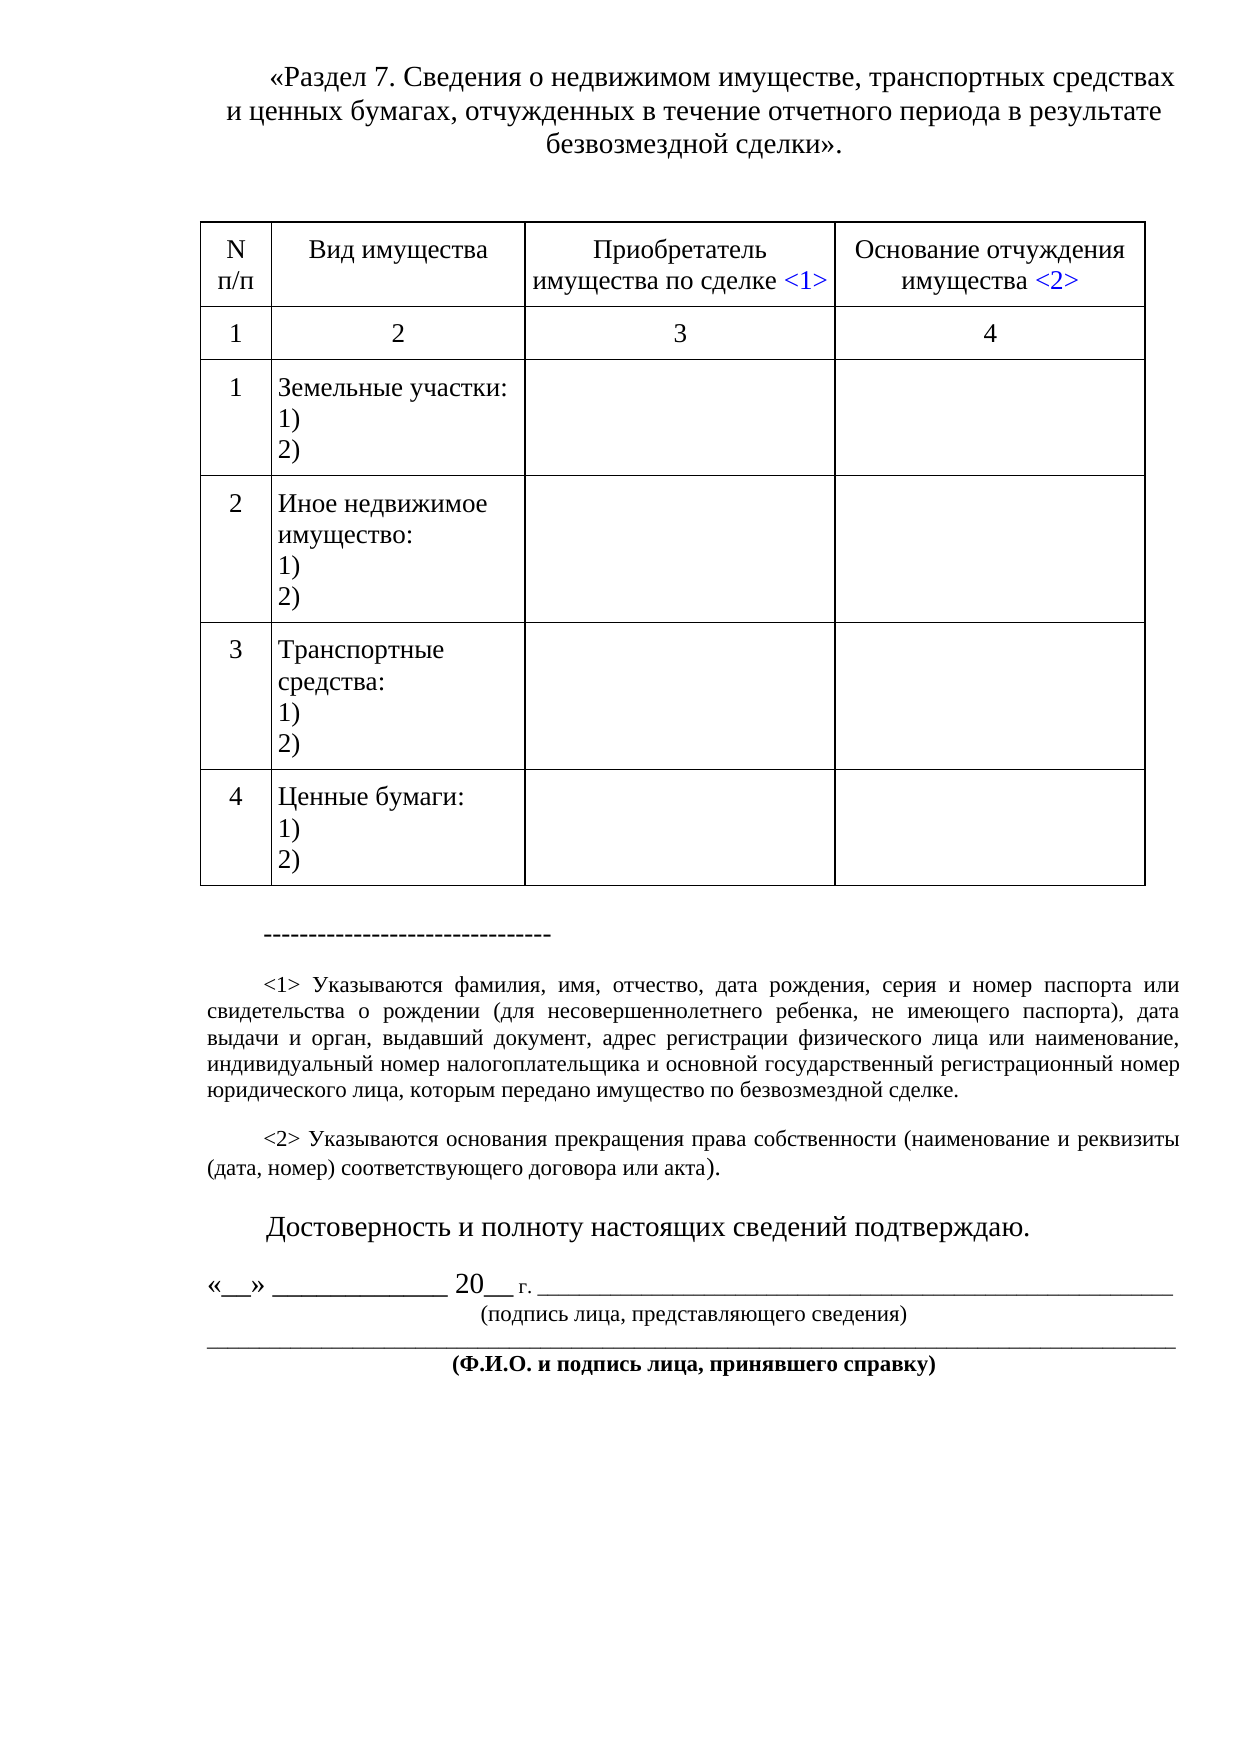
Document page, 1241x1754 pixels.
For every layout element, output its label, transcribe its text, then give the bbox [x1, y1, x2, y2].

table_cell [526, 623, 834, 769]
table_cell Ценные бумаги: 1) 2) [272, 770, 524, 884]
table_cell 3 [201, 623, 271, 769]
text (Ф.И.О. и подпись лица, принявшего справку) [207, 1351, 1181, 1377]
table_header N п/п [201, 223, 271, 306]
text -------------------------------- [207, 917, 1181, 948]
text Достоверность и полноту настоящих сведений подтверждаю. [207, 1209, 1181, 1243]
table_cell Транспортные средства: 1) 2) [272, 623, 524, 769]
table_header Вид имущества [272, 223, 524, 306]
text <1> Указываются фамилия, имя, отчество, дата рождения, серия и номер паспорта или свидетельства о рождении (для несовершеннолетнего ребенка, не имеющего паспорта), дата выдачи и орган, выдавший документ, адрес регистрации физического лица или наименование, индивидуальный номер налогоплательщика и основной государственный регистрационный номер юридического лица, которым передано имущество по безвозмездной сделке. [207, 971, 1181, 1103]
table_cell 2 [201, 476, 271, 622]
text _____________________________________________________________________________________________ [207, 1326, 1181, 1351]
table_header Основание отчуждения имущества <2> [836, 223, 1144, 306]
table_cell 4 [836, 307, 1144, 359]
text <2> Указываются основания прекращения права собственности (наименование и реквизиты (дата, номер) соответствующего договора или акта). [207, 1126, 1181, 1181]
table_cell [836, 770, 1144, 884]
table_cell 3 [526, 307, 834, 359]
table_cell [836, 476, 1144, 622]
table_cell [526, 476, 834, 622]
table_cell [526, 360, 834, 475]
table_cell 2 [272, 307, 524, 359]
text «__» ____________ 20__ г. _____________________________________________________________ [207, 1267, 1181, 1300]
table_cell 1 [201, 360, 271, 475]
table_cell [836, 360, 1144, 475]
table_cell [836, 623, 1144, 769]
text «Раздел 7. Сведения о недвижимом имуществе, транспортных средствах и ценных бумагах, отчужденных в течение отчетного периода в результате безвозмездной сделки». [207, 59, 1181, 160]
table_cell 1 [201, 307, 271, 359]
text (подпись лица, представляющего сведения) [207, 1300, 1181, 1326]
table_cell 4 [201, 770, 271, 884]
table_header Приобретатель имущества по сделке <1> [526, 223, 834, 306]
table_cell Земельные участки: 1) 2) [272, 360, 524, 475]
table_cell Иное недвижимое имущество: 1) 2) [272, 476, 524, 622]
table_cell [526, 770, 834, 884]
